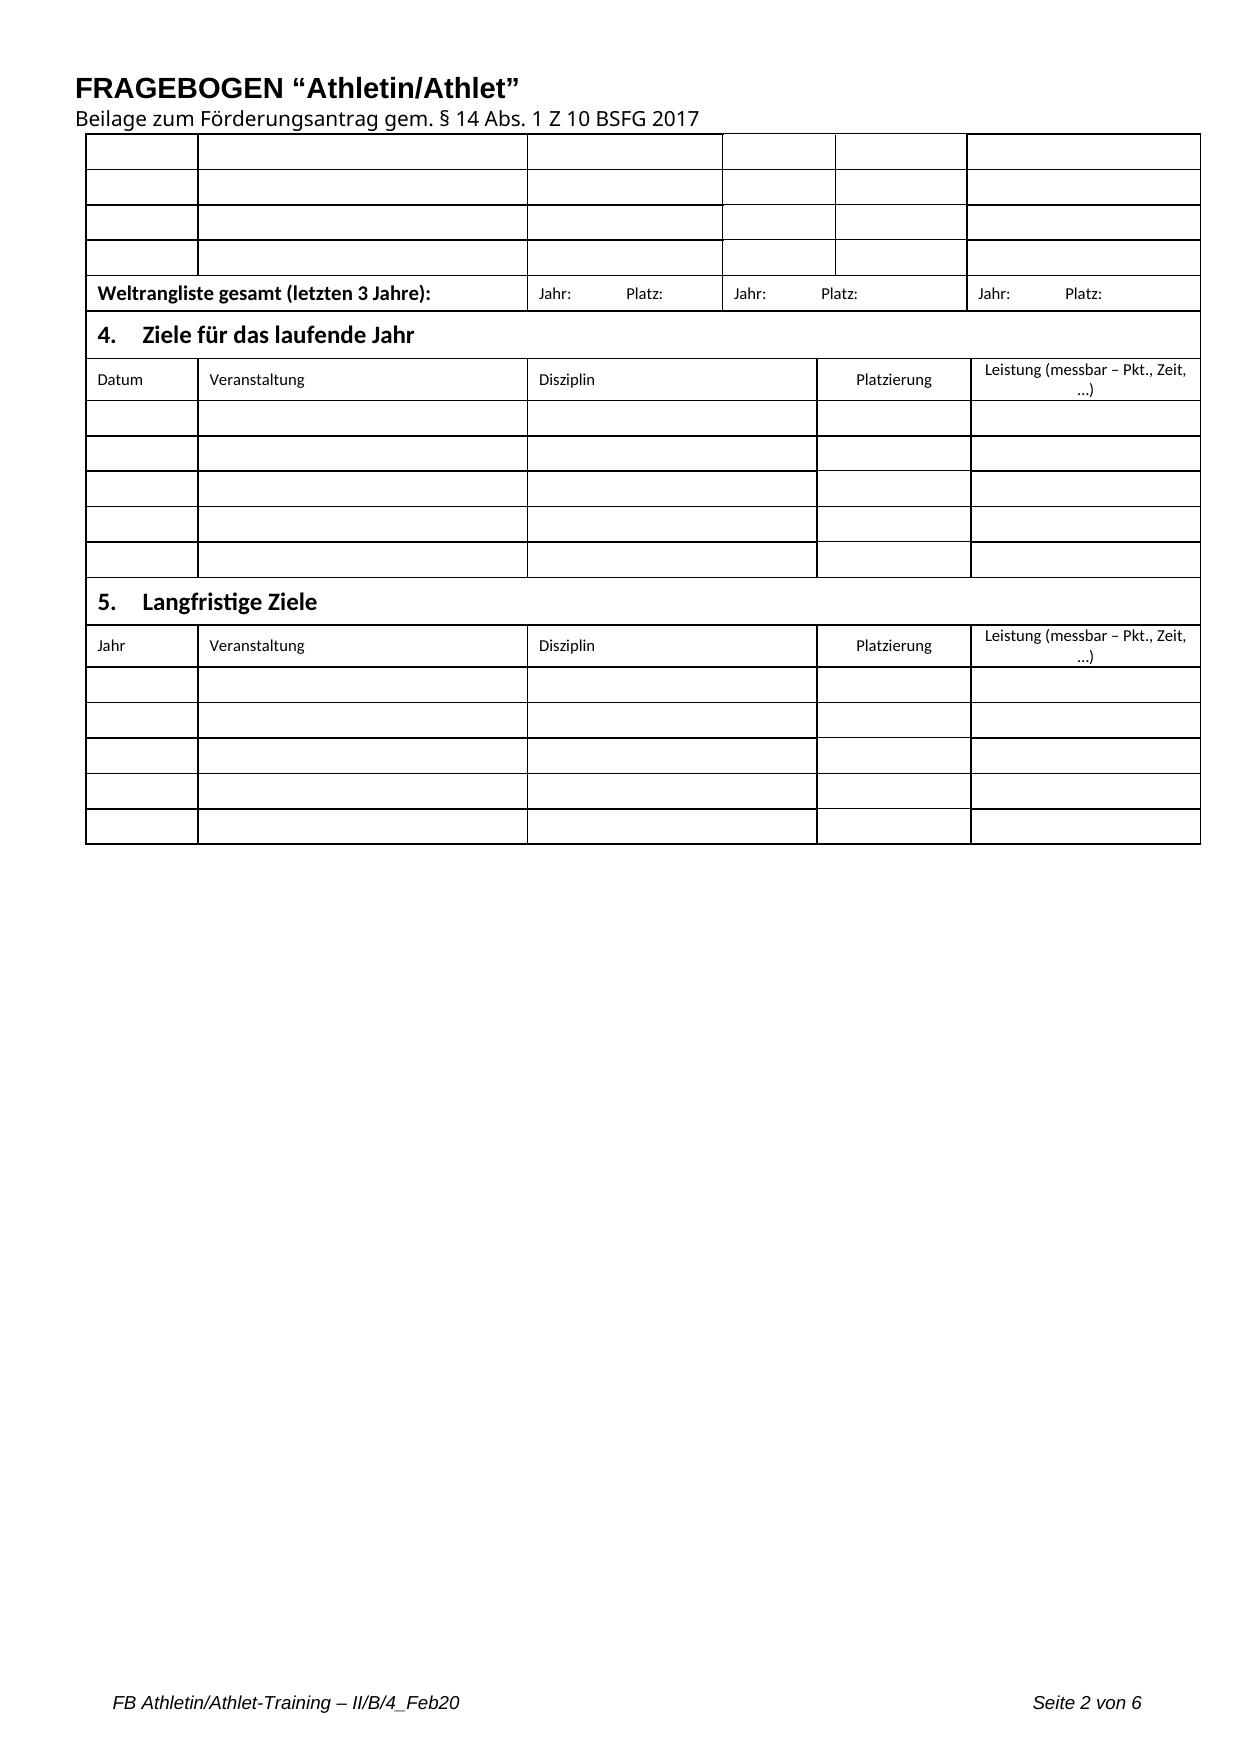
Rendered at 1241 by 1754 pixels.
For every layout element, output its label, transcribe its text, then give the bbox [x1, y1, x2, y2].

table_cell [199, 739, 527, 772]
table_cell [972, 437, 1200, 470]
table_cell Weltrangliste gesamt (letzten 3 Jahre): [87, 276, 527, 310]
table_cell [818, 809, 970, 843]
table_cell Langfristige Ziele [87, 578, 1200, 624]
table_cell [836, 240, 966, 275]
table_cell [818, 471, 970, 506]
table_cell [87, 774, 197, 808]
table_cell [528, 401, 816, 435]
table_cell [723, 205, 835, 239]
table_cell [968, 170, 1200, 204]
table_cell [199, 810, 527, 843]
table_cell [87, 810, 197, 843]
table_cell [199, 437, 527, 470]
table_cell [972, 472, 1200, 506]
table_cell [818, 542, 970, 577]
table_cell [87, 437, 197, 470]
table_cell Platzierung [818, 359, 970, 399]
table_cell [87, 668, 197, 702]
table_cell [836, 134, 966, 168]
table_cell [528, 170, 722, 204]
table_cell [199, 206, 527, 239]
table_cell [818, 774, 970, 808]
table_cell [818, 738, 970, 772]
table_cell [87, 543, 197, 577]
table_cell [87, 206, 197, 239]
table_cell [199, 507, 527, 541]
table_cell [87, 472, 197, 506]
table_cell [528, 437, 816, 470]
table_cell [972, 810, 1200, 843]
table_cell Leistung (messbar – Pkt., Zeit, …) [972, 626, 1200, 666]
table_cell [87, 135, 197, 168]
table_cell [723, 240, 835, 275]
table_cell [968, 206, 1200, 239]
table_cell Leistung (messbar – Pkt., Zeit, …) [972, 359, 1200, 399]
table_cell Platzierung [818, 626, 970, 666]
table_cell [528, 543, 816, 577]
table_cell [199, 774, 527, 808]
table_cell Veranstaltung [199, 359, 527, 399]
table_cell [87, 170, 197, 204]
table_cell Veranstaltung [199, 626, 527, 666]
table_cell [818, 437, 970, 470]
table_cell [968, 241, 1200, 275]
table_cell [972, 507, 1200, 541]
table_cell [528, 135, 722, 168]
table_cell Jahr: Platz: [528, 276, 722, 310]
table_cell [199, 135, 527, 168]
table_cell [87, 241, 197, 275]
table_cell Ziele für das laufende Jahr [87, 312, 1200, 357]
table_cell [199, 170, 527, 204]
table_cell [528, 472, 816, 506]
table_cell [723, 134, 835, 168]
table_cell Jahr: Platz: [968, 276, 1200, 310]
table_cell [528, 241, 722, 275]
table_cell [87, 703, 197, 737]
table_cell [87, 401, 197, 435]
table_cell [972, 543, 1200, 577]
table_cell [836, 205, 966, 239]
table_cell [199, 703, 527, 737]
table_cell [968, 135, 1200, 168]
table_cell [528, 810, 816, 843]
table_cell [528, 206, 722, 239]
table_cell [199, 668, 527, 702]
table_cell [199, 401, 527, 435]
table_cell [199, 543, 527, 577]
table_cell Datum [87, 359, 197, 399]
table_cell [818, 703, 970, 737]
table_cell [818, 507, 970, 541]
table_cell [972, 739, 1200, 772]
table_cell [87, 507, 197, 541]
table_cell [836, 170, 966, 204]
table_cell [199, 472, 527, 506]
table_cell [199, 241, 527, 275]
table_cell [528, 703, 816, 737]
table_cell [972, 774, 1200, 808]
table_cell [972, 668, 1200, 702]
table_cell [818, 668, 970, 702]
table_cell [972, 401, 1200, 435]
table_cell [528, 668, 816, 702]
table_cell [528, 507, 816, 541]
table_cell Jahr: Platz: [723, 276, 966, 310]
table_cell [528, 774, 816, 808]
table_cell Jahr [87, 626, 197, 666]
table_cell [818, 401, 970, 435]
table_cell [87, 739, 197, 772]
table_cell Disziplin [528, 626, 816, 666]
table_cell [723, 170, 835, 204]
table_cell [972, 703, 1200, 737]
table_cell Disziplin [528, 359, 816, 399]
table_cell [528, 739, 816, 772]
